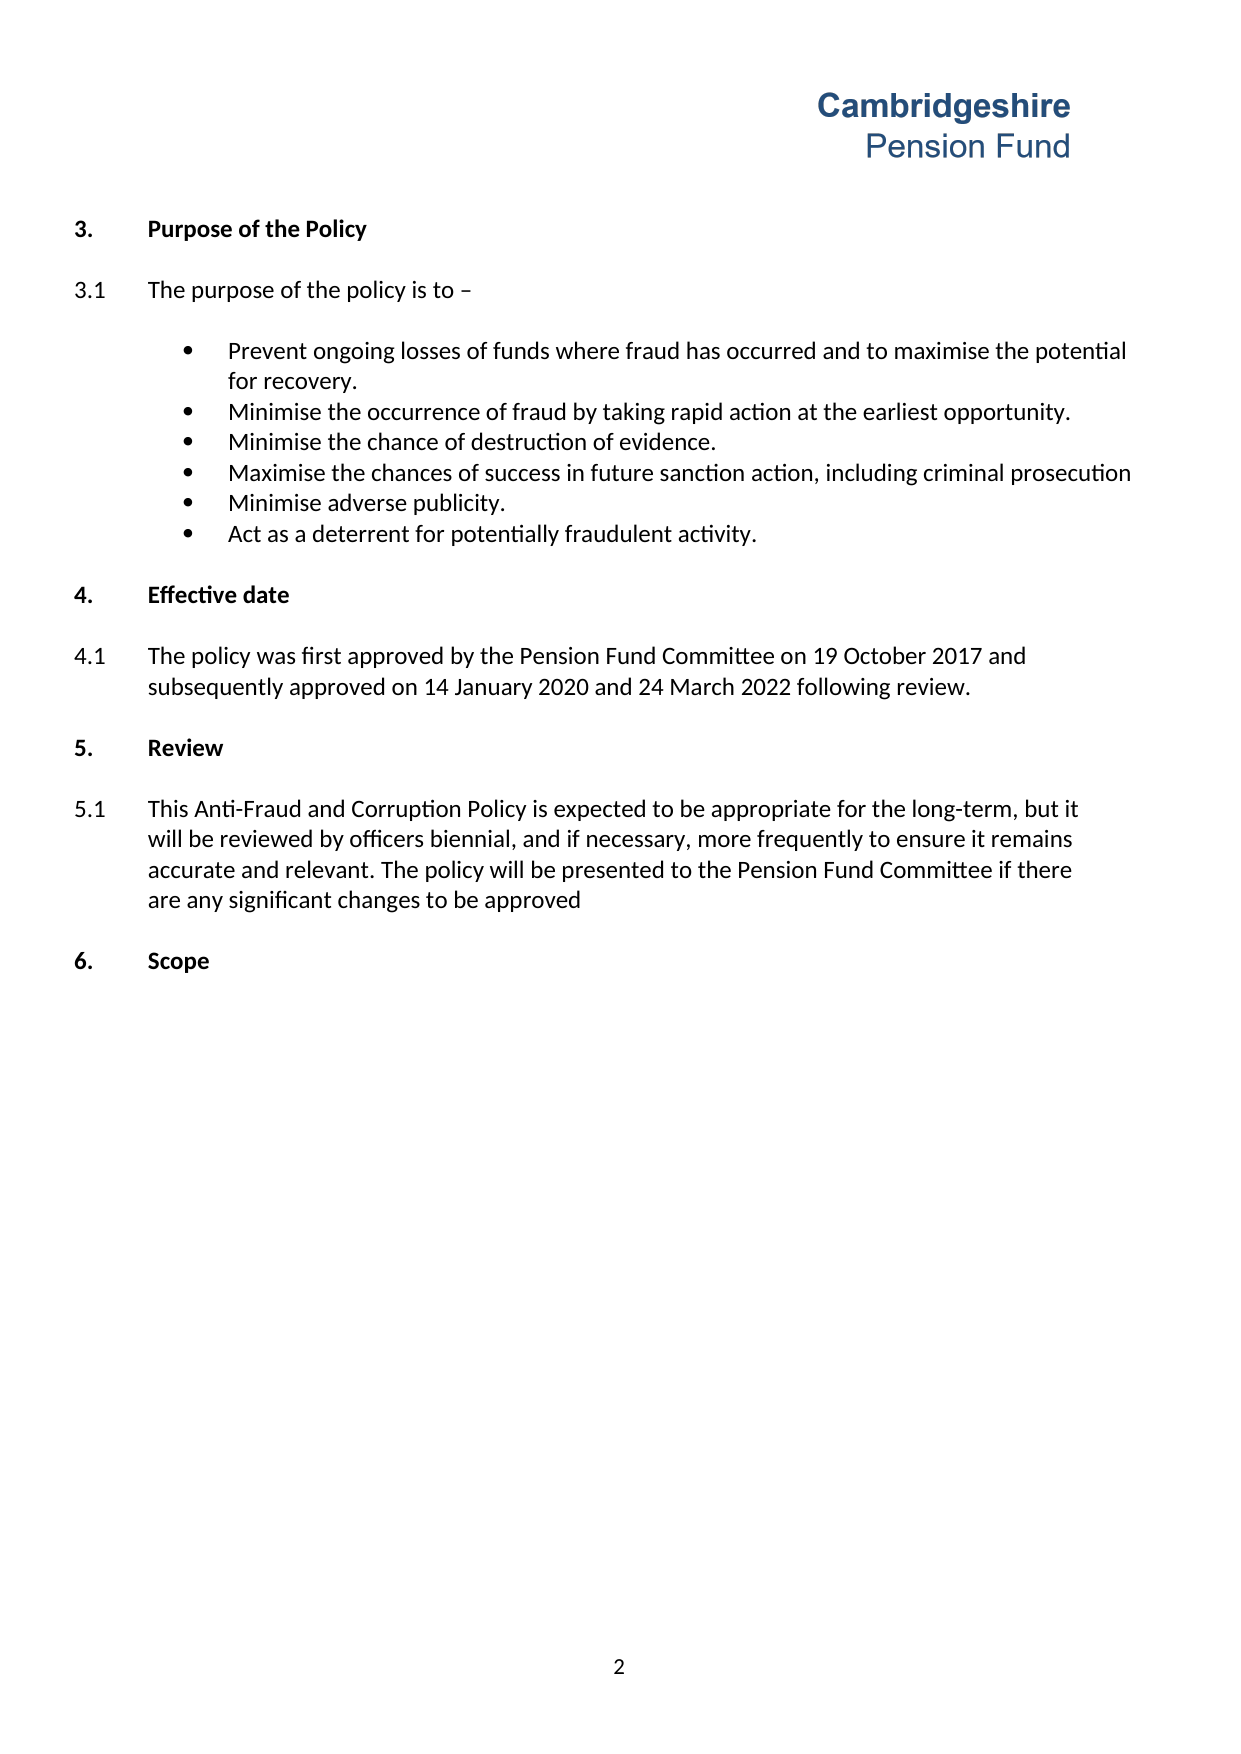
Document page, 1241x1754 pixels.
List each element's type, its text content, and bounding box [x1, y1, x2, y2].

text 6. Scope [74, 945, 1090, 976]
text 3. Purpose of the Policy [74, 213, 1149, 243]
text 3.1 The purpose of the policy is to – [74, 274, 1149, 304]
list Minimise the chance of destruction of evidence. [183, 426, 1149, 457]
text 5.1 This Anti-Fraud and Corruption Policy is expected to be appropriate for the long-term, but it will be reviewed by officers biennial, and if necessary, more frequently to ensure it remains accurate and relevant. The policy will be presented to the Pension Fund Committee if there are any significant changes to be approved [74, 793, 1090, 915]
list Act as a deterrent for potentially fraudulent activity. [183, 518, 1149, 548]
list Minimise the occurrence of fraud by taking rapid action at the earliest opportunity. [183, 396, 1149, 426]
picture [796, 73, 1091, 185]
list Prevent ongoing losses of funds where fraud has occurred and to maximise the potential for recovery. [183, 335, 1149, 396]
text 4.1 The policy was first approved by the Pension Fund Committee on 19 October 2017 and subsequently approved on 14 January 2020 and 24 March 2022 following review. [74, 640, 1149, 701]
text 4. Effective date [59, 579, 1149, 609]
list Minimise adverse publicity. [183, 487, 1149, 518]
list Maximise the chances of success in future sanction action, including criminal prosecution [183, 457, 1149, 487]
text 5. Review [74, 732, 1090, 762]
